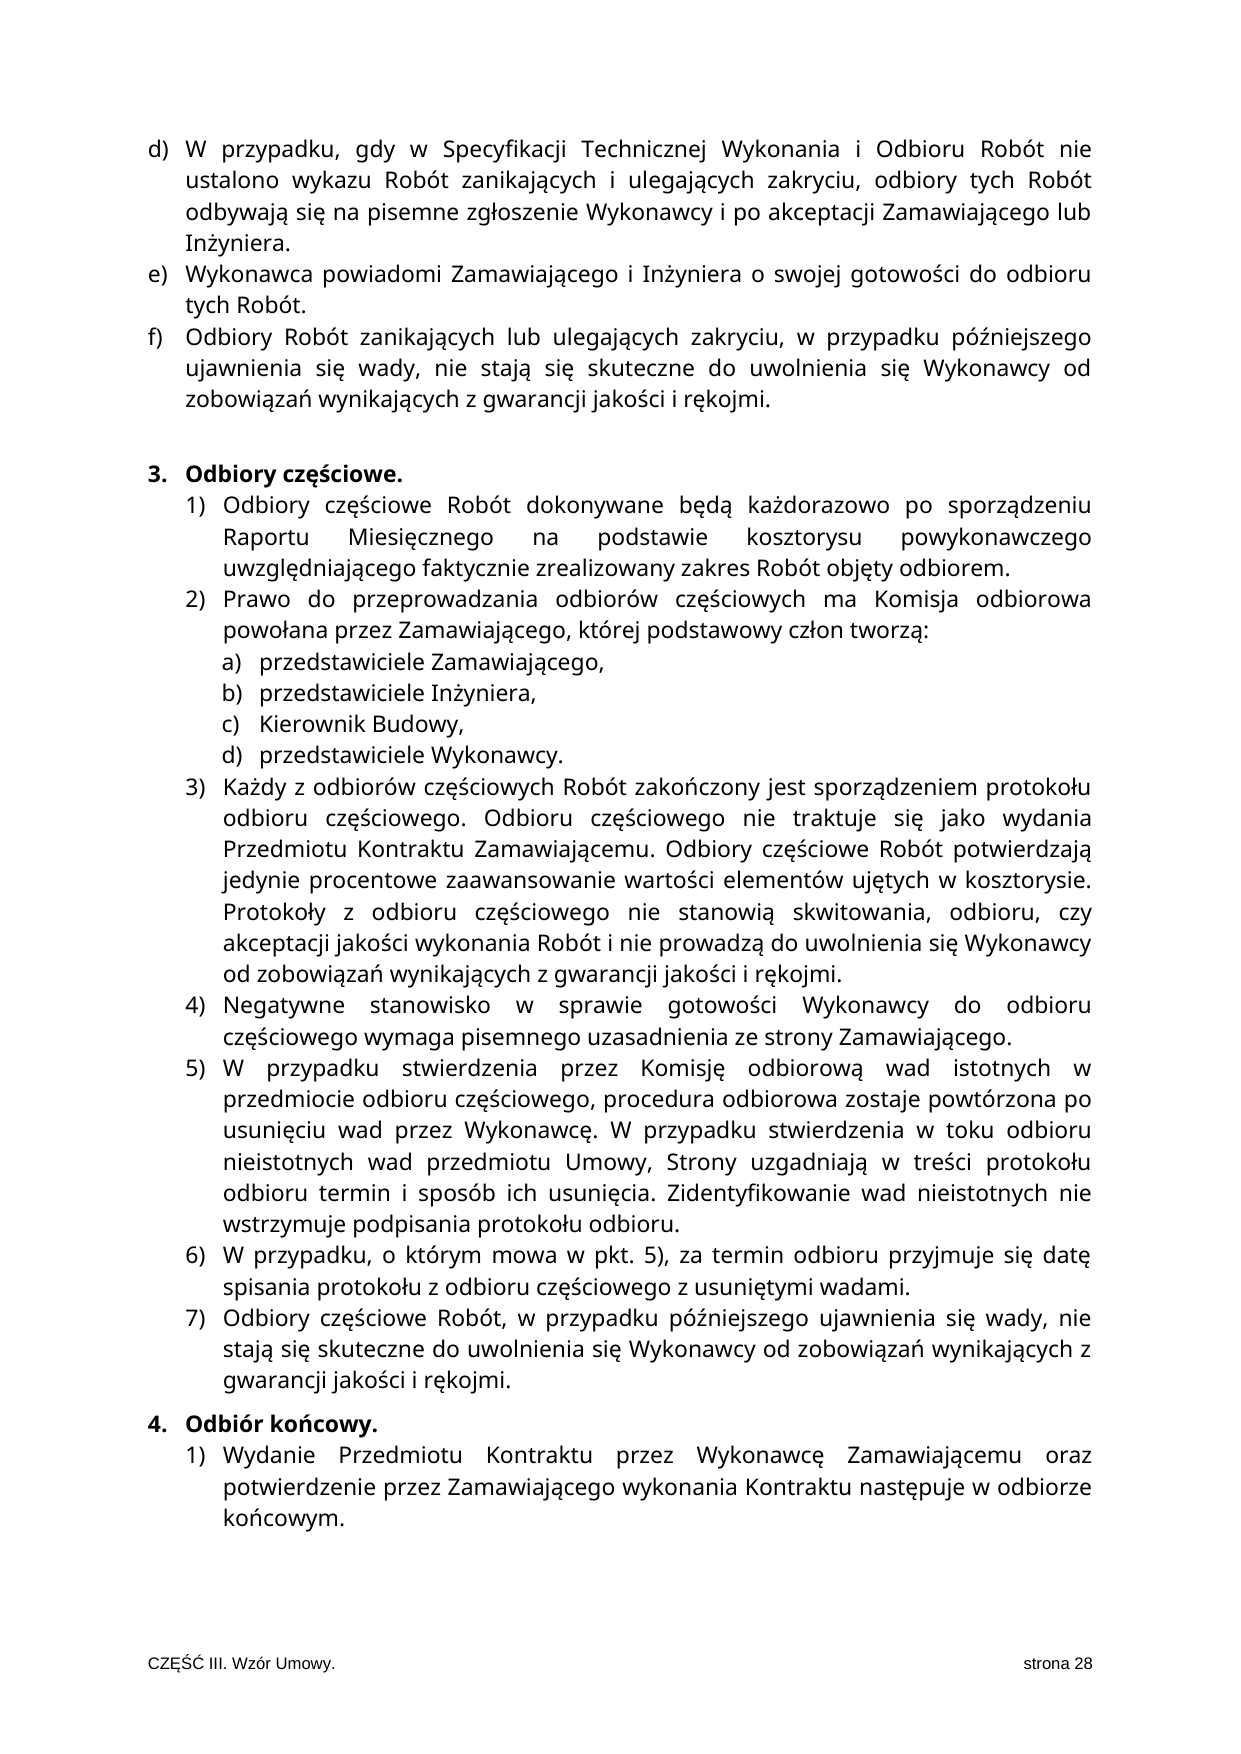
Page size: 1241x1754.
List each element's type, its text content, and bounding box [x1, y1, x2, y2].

list Każdy z odbiorów częściowych Robót zakończony jest sporządzeniem protokołu odbioru częściowego. Odbioru częściowego nie traktuje się jako wydania Przedmiotu Kontraktu Zamawiającemu. Odbiory częściowe Robót potwierdzają jedynie procentowe zaawansowanie wartości elementów ujętych w kosztorysie. Protokoły z odbioru częściowego nie stanowią skwitowania, odbioru, czy akceptacji jakości wykonania Robót i nie prowadzą do uwolnienia się Wykonawcy od zobowiązań wynikających z gwarancji jakości i rękojmi. [185, 770, 1093, 989]
list Odbiory częściowe Robót, w przypadku późniejszego ujawnienia się wady, nie stają się skuteczne do uwolnienia się Wykonawcy od zobowiązań wynikających z gwarancji jakości i rękojmi. [185, 1302, 1093, 1395]
list Odbiory częściowe Robót dokonywane będą każdorazowo po sporządzeniu Raportu Miesięcznego na podstawie kosztorysu powykonawczego uwzględniającego faktycznie zrealizowany zakres Robót objęty odbiorem. [185, 489, 1093, 583]
list Negatywne stanowisko w sprawie gotowości Wykonawcy do odbioru częściowego wymaga pisemnego uzasadnienia ze strony Zamawiającego. [185, 989, 1093, 1052]
list Prawo do przeprowadzania odbiorów częściowych ma Komisja odbiorowa powołana przez Zamawiającego, której podstawowy człon tworzą: [185, 583, 1093, 645]
list W przypadku stwierdzenia przez Komisję odbiorową wad istotnych w przedmiocie odbioru częściowego, procedura odbiorowa zostaje powtórzona po usunięciu wad przez Wykonawcę. W przypadku stwierdzenia w toku odbioru nieistotnych wad przedmiotu Umowy, Strony uzgadniają w treści protokołu odbioru termin i sposób ich usunięcia. Zidentyfikowanie wad nieistotnych nie wstrzymuje podpisania protokołu odbioru. [185, 1052, 1093, 1239]
list przedstawiciele Wykonawcy. [221, 739, 1093, 770]
list przedstawiciele Inżyniera, [221, 677, 1093, 708]
list Wykonawca powiadomi Zamawiającego i Inżyniera o swojej gotowości do odbioru tych Robót. [148, 258, 1093, 320]
list Odbiory częściowe. [148, 458, 1093, 489]
list Wydanie Przedmiotu Kontraktu przez Wykonawcę Zamawiającemu oraz potwierdzenie przez Zamawiającego wykonania Kontraktu następuje w odbiorze końcowym. [185, 1439, 1093, 1533]
list Odbiory Robót zanikających lub ulegających zakryciu, w przypadku późniejszego ujawnienia się wady, nie stają się skuteczne do uwolnienia się Wykonawcy od zobowiązań wynikających z gwarancji jakości i rękojmi. [148, 320, 1093, 414]
list W przypadku, o którym mowa w pkt. 5), za termin odbioru przyjmuje się datę spisania protokołu z odbioru częściowego z usuniętymi wadami. [185, 1239, 1093, 1302]
list W przypadku, gdy w Specyfikacji Technicznej Wykonania i Odbioru Robót nie ustalono wykazu Robót zanikających i ulegających zakryciu, odbiory tych Robót odbywają się na pisemne zgłoszenie Wykonawcy i po akceptacji Zamawiającego lub Inżyniera. [148, 133, 1093, 258]
list Odbiór końcowy. [148, 1408, 1093, 1439]
list Kierownik Budowy, [221, 708, 1093, 739]
list przedstawiciele Zamawiającego, [221, 645, 1093, 677]
